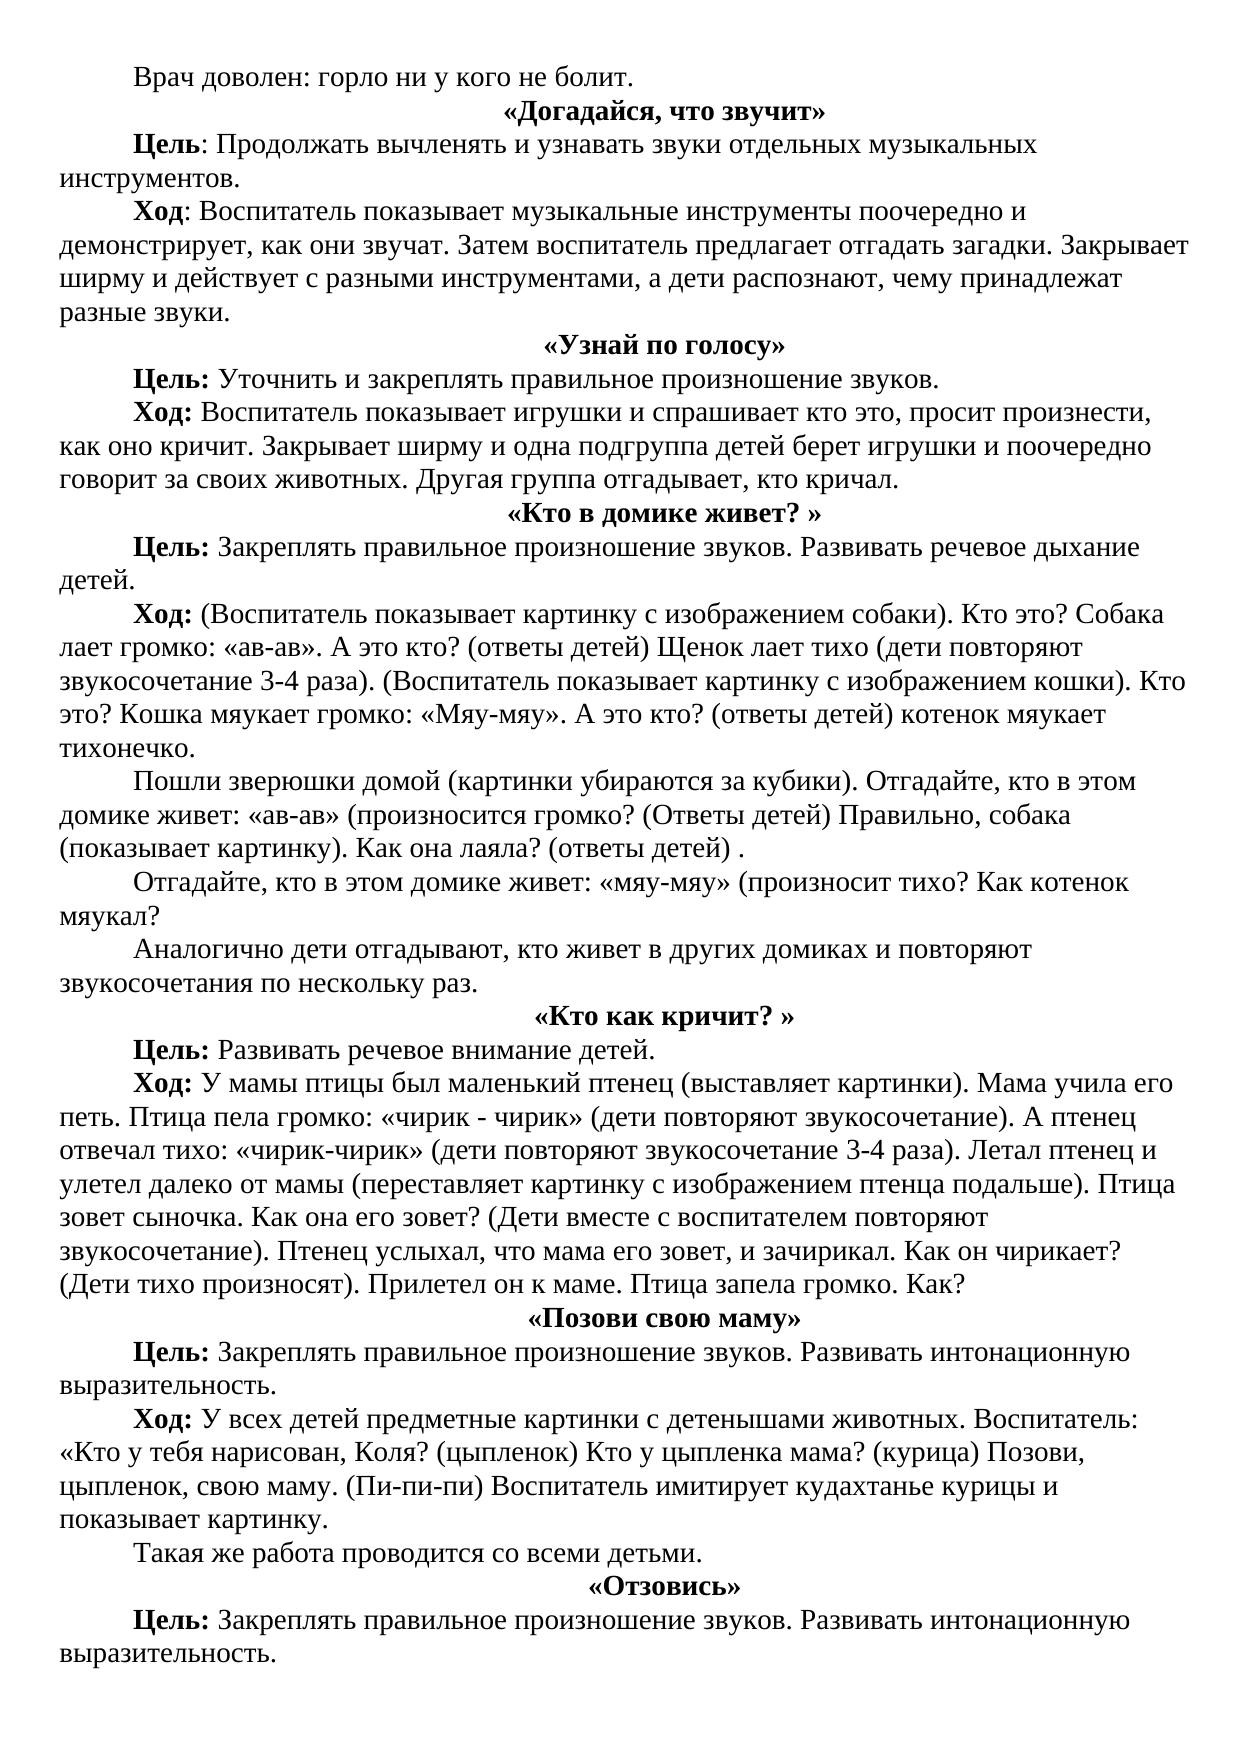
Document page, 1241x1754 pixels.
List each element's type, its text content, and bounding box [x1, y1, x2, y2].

text Отгадайте, кто в этом домике живет: «мяу-мяу» (произносит тихо? Как котенок мяукал? [59, 864, 1196, 931]
text «Кто как кричит? » [59, 998, 1196, 1032]
text «Догадайся, что звучит» [59, 93, 1196, 126]
text «Узнай по голосу» [59, 327, 1196, 361]
text Цель: Уточнить и закреплять правильное произношение звуков. [59, 361, 1196, 394]
text Цель: Закреплять правильное произношение звуков. Развивать интонационную выразительность. [59, 1602, 1196, 1669]
text Ход: Воспитатель показывает музыкальные инструменты поочередно и демонстрирует, как они звучат. Затем воспитатель предлагает отгадать загадки. Закрывает ширму и действует с разными инструментами, а дети распознают, чему принадлежат разные звуки. [59, 193, 1196, 327]
text Ход: У всех детей предметные картинки с детенышами животных. Воспитатель: «Кто у тебя нарисован, Коля? (цыпленок) Кто у цыпленка мама? (курица) Позови, цыпленок, свою маму. (Пи-пи-пи) Воспитатель имитирует кудахтанье курицы и показывает картинку. [59, 1401, 1196, 1535]
text Ход: У мамы птицы был маленький птенец (выставляет картинки). Мама учила его петь. Птица пела громко: «чирик - чирик» (дети повторяют звукосочетание). А птенец отвечал тихо: «чирик-чирик» (дети повторяют звукосочетание 3-4 раза). Летал птенец и улетел далеко от мамы (переставляет картинку с изображением птенца подальше). Птица зовет сыночка. Как она его зовет? (Дети вместе с воспитателем повторяют звукосочетание). Птенец услыхал, что мама его зовет, и зачирикал. Как он чирикает? (Дети тихо произносят). Прилетел он к маме. Птица запела громко. Как? [59, 1065, 1196, 1300]
text «Отзовись» [59, 1568, 1196, 1602]
text Такая же работа проводится со всеми детьми. [59, 1535, 1196, 1568]
text Аналогично дети отгадывают, кто живет в других домиках и повторяют звукосочетания по нескольку раз. [59, 931, 1196, 998]
text Цель: Закреплять правильное произношение звуков. Развивать речевое дыхание детей. [59, 529, 1196, 596]
text Цель: Закреплять правильное произношение звуков. Развивать интонационную выразительность. [59, 1334, 1196, 1401]
text «Позови свою маму» [59, 1300, 1196, 1334]
text «Кто в домике живет? » [59, 495, 1196, 529]
text Ход: Воспитатель показывает игрушки и спрашивает кто это, просит произнести, как оно кричит. Закрывает ширму и одна подгруппа детей берет игрушки и поочередно говорит за своих животных. Другая группа отгадывает, кто кричал. [59, 394, 1196, 495]
text Пошли зверюшки домой (картинки убираются за кубики). Отгадайте, кто в этом домике живет: «ав-ав» (произносится громко? (Ответы детей) Правильно, собака (показывает картинку). Как она лаяла? (ответы детей) . [59, 763, 1196, 864]
text Ход: (Воспитатель показывает картинку с изображением собаки). Кто это? Собака лает громко: «ав-ав». А это кто? (ответы детей) Щенок лает тихо (дети повторяют звукосочетание 3-4 раза). (Воспитатель показывает картинку с изображением кошки). Кто это? Кошка мяукает громко: «Мяу-мяу». А это кто? (ответы детей) котенок мяукает тихонечко. [59, 596, 1196, 763]
text Цель: Продолжать вычленять и узнавать звуки отдельных музыкальных инструментов. [59, 126, 1196, 193]
text Врач доволен: горло ни у кого не болит. [59, 59, 1196, 93]
text Цель: Развивать речевое внимание детей. [59, 1032, 1196, 1065]
